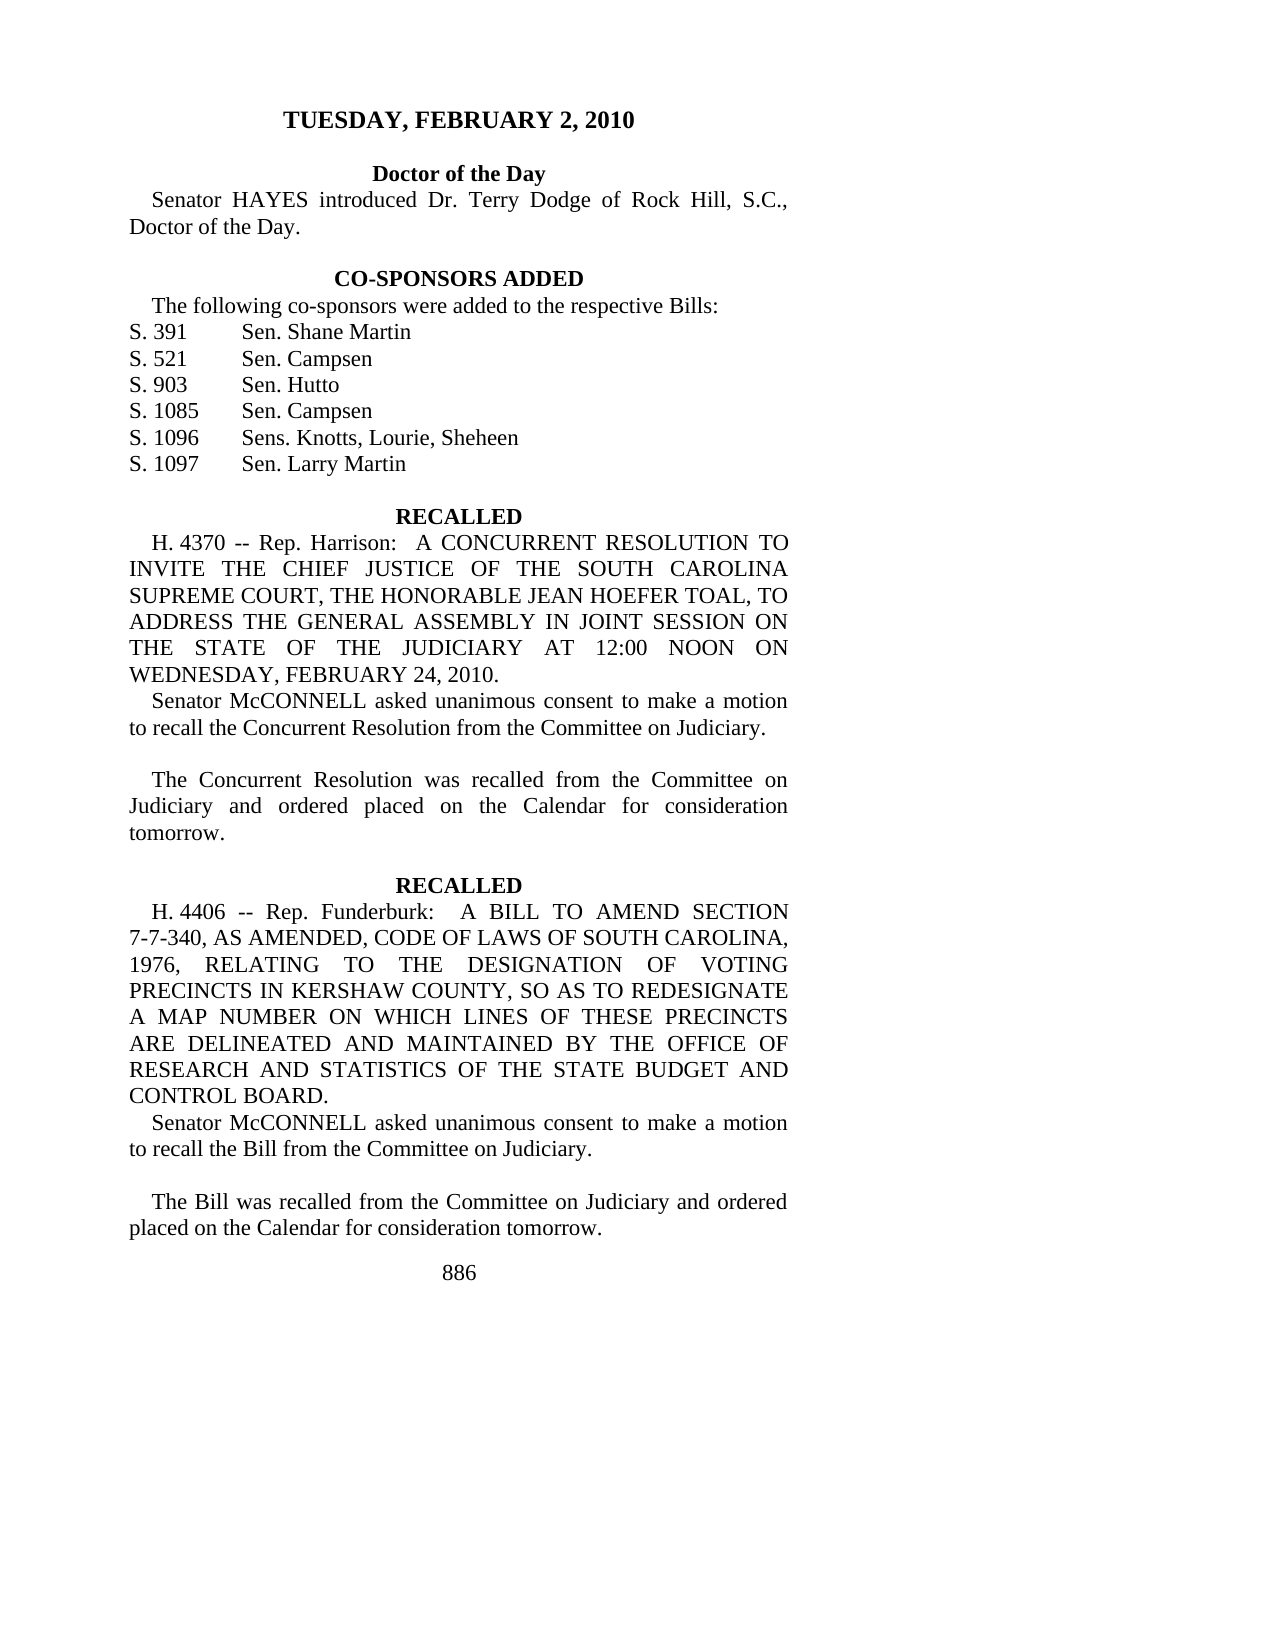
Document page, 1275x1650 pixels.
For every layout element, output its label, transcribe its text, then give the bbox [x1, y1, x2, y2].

text S. 521 Sen. Campsen [129, 344, 789, 371]
text S. 1096 Sens. Knotts, Lourie, Sheheen [129, 424, 789, 450]
text H. 4406 -- Rep. Funderburk: A BILL TO AMEND SECTION 7-7-340, AS AMENDED, CODE OF LAWS OF SOUTH CAROLINA, 1976, RELATING TO THE DESIGNATION OF VOTING PRECINCTS IN KERSHAW COUNTY, SO AS TO REDESIGNATE A MAP NUMBER ON WHICH LINES OF THESE PRECINCTS ARE DELINEATED AND MAINTAINED BY THE OFFICE OF RESEARCH AND STATISTICS OF THE STATE BUDGET AND CONTROL BOARD. [129, 898, 789, 1109]
text H. 4370 -- Rep. Harrison: A CONCURRENT RESOLUTION TO INVITE THE CHIEF JUSTICE OF THE SOUTH CAROLINA SUPREME COURT, THE HONORABLE JEAN HOEFER TOAL, TO ADDRESS THE GENERAL ASSEMBLY IN JOINT SESSION ON THE STATE OF THE JUDICIARY AT 12:00 NOON ON WEDNESDAY, FEBRUARY 24, 2010. [129, 529, 789, 687]
text CO-SPONSORS ADDED [129, 266, 789, 292]
text Senator McCONNELL asked unanimous consent to make a motion to recall the Bill from the Committee on Judiciary. [129, 1109, 789, 1162]
text The Concurrent Resolution was recalled from the Committee on Judiciary and ordered placed on the Calendar for consideration tomorrow. [129, 766, 789, 845]
text S. 1085 Sen. Campsen [129, 397, 789, 424]
text RECALLED [129, 872, 789, 898]
text The following co-sponsors were added to the respective Bills: [129, 292, 789, 318]
text S. 1097 Sen. Larry Martin [129, 450, 789, 476]
text S. 903 Sen. Hutto [129, 371, 789, 397]
text Senator McCONNELL asked unanimous consent to make a motion to recall the Concurrent Resolution from the Committee on Judiciary. [129, 687, 789, 740]
text RECALLED [129, 503, 789, 529]
text Doctor of the Day [129, 160, 789, 186]
text S. 391 Sen. Shane Martin [129, 318, 789, 344]
text Senator HAYES introduced Dr. Terry Dodge of Rock Hill, S.C., Doctor of the Day. [129, 186, 789, 239]
text The Bill was recalled from the Committee on Judiciary and ordered placed on the Calendar for consideration tomorrow. [129, 1188, 789, 1241]
